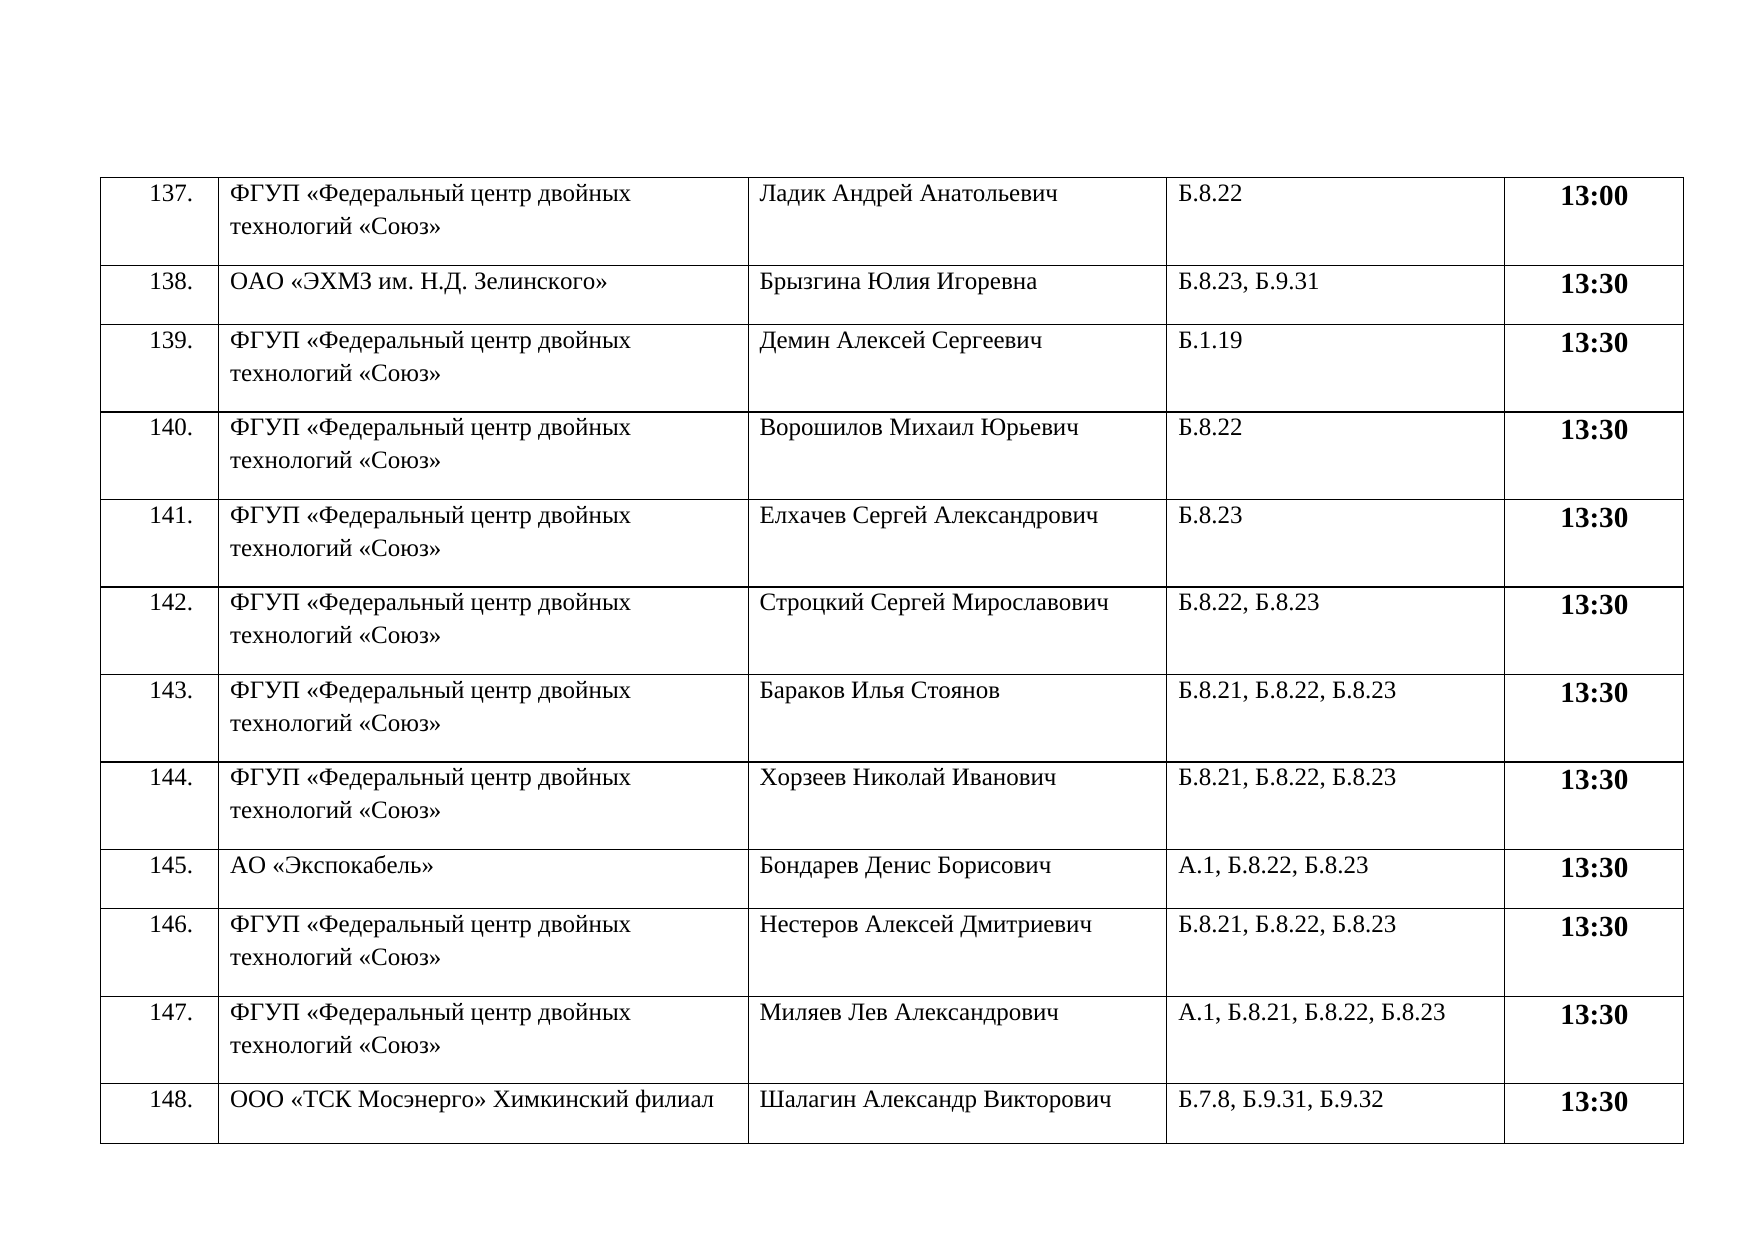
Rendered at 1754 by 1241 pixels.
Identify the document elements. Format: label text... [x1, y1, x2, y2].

table_cell ОАО «ЭХМЗ им. Н.Д. Зелинского» [219, 266, 748, 324]
table_cell Б.8.23, Б.9.31 [1167, 266, 1504, 324]
table_cell ФГУП «Федеральный центр двойных технологий «Союз» [219, 413, 748, 499]
table_cell ФГУП «Федеральный центр двойных технологий «Союз» [219, 325, 748, 411]
table_cell 13:30 [1505, 850, 1683, 908]
table_cell АО «Экспокабель» [219, 850, 748, 908]
table_cell Б.8.21, Б.8.22, Б.8.23 [1167, 909, 1504, 996]
table_cell [101, 500, 218, 586]
table_cell [101, 909, 218, 996]
table_cell 13:30 [1505, 413, 1683, 499]
table_cell Ворошилов Михаил Юрьевич [749, 413, 1166, 499]
table_cell Б.8.23 [1167, 500, 1504, 586]
table_cell ФГУП «Федеральный центр двойных технологий «Союз» [219, 588, 748, 674]
table_cell Хорзеев Николай Иванович [749, 763, 1166, 849]
table_cell ФГУП «Федеральный центр двойных технологий «Союз» [219, 763, 748, 849]
table_cell Б.8.21, Б.8.22, Б.8.23 [1167, 675, 1504, 761]
table_cell А.1, Б.8.21, Б.8.22, Б.8.23 [1167, 997, 1504, 1083]
table_cell [101, 266, 218, 324]
table_cell Нестеров Алексей Дмитриевич [749, 909, 1166, 996]
table_cell [101, 588, 218, 674]
table_cell Б.8.21, Б.8.22, Б.8.23 [1167, 763, 1504, 849]
table_cell [101, 178, 218, 265]
table_cell 13:30 [1505, 763, 1683, 849]
table_cell ООО «ТСК Мосэнерго» Химкинский филиал [219, 1084, 748, 1142]
table_cell ФГУП «Федеральный центр двойных технологий «Союз» [219, 500, 748, 586]
table_cell [101, 997, 218, 1083]
table_cell 13:00 [1505, 178, 1683, 265]
table_cell 13:30 [1505, 500, 1683, 586]
table_cell ФГУП «Федеральный центр двойных технологий «Союз» [219, 675, 748, 761]
table_cell Ладик Андрей Анатольевич [749, 178, 1166, 265]
table_cell ФГУП «Федеральный центр двойных технологий «Союз» [219, 997, 748, 1083]
table_cell Демин Алексей Сергеевич [749, 325, 1166, 411]
table_cell 13:30 [1505, 266, 1683, 324]
table_cell 13:30 [1505, 1084, 1683, 1142]
table_cell [101, 675, 218, 761]
table_cell 13:30 [1505, 997, 1683, 1083]
table_cell [101, 850, 218, 908]
table_cell Б.7.8, Б.9.31, Б.9.32 [1167, 1084, 1504, 1142]
table_cell 13:30 [1505, 909, 1683, 996]
table_cell 13:30 [1505, 588, 1683, 674]
table_cell [101, 325, 218, 411]
table_cell Шалагин Александр Викторович [749, 1084, 1166, 1142]
table_cell Строцкий Сергей Мирославович [749, 588, 1166, 674]
table_cell [101, 763, 218, 849]
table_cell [219, 178, 748, 265]
table_cell Б.8.22 [1167, 413, 1504, 499]
table_cell [101, 413, 218, 499]
table_cell Брызгина Юлия Игоревна [749, 266, 1166, 324]
table_cell Бараков Илья Стоянов [749, 675, 1166, 761]
table_cell 13:30 [1505, 675, 1683, 761]
table_cell Бондарев Денис Борисович [749, 850, 1166, 908]
table_cell ФГУП «Федеральный центр двойных технологий «Союз» [219, 909, 748, 996]
table_cell 13:30 [1505, 325, 1683, 411]
table_cell Б.8.22 [1167, 178, 1504, 265]
table_cell Елхачев Сергей Александрович [749, 500, 1166, 586]
table_cell А.1, Б.8.22, Б.8.23 [1167, 850, 1504, 908]
table_cell [101, 1084, 218, 1142]
table_cell Б.1.19 [1167, 325, 1504, 411]
table_cell Б.8.22, Б.8.23 [1167, 588, 1504, 674]
table_cell Миляев Лев Александрович [749, 997, 1166, 1083]
